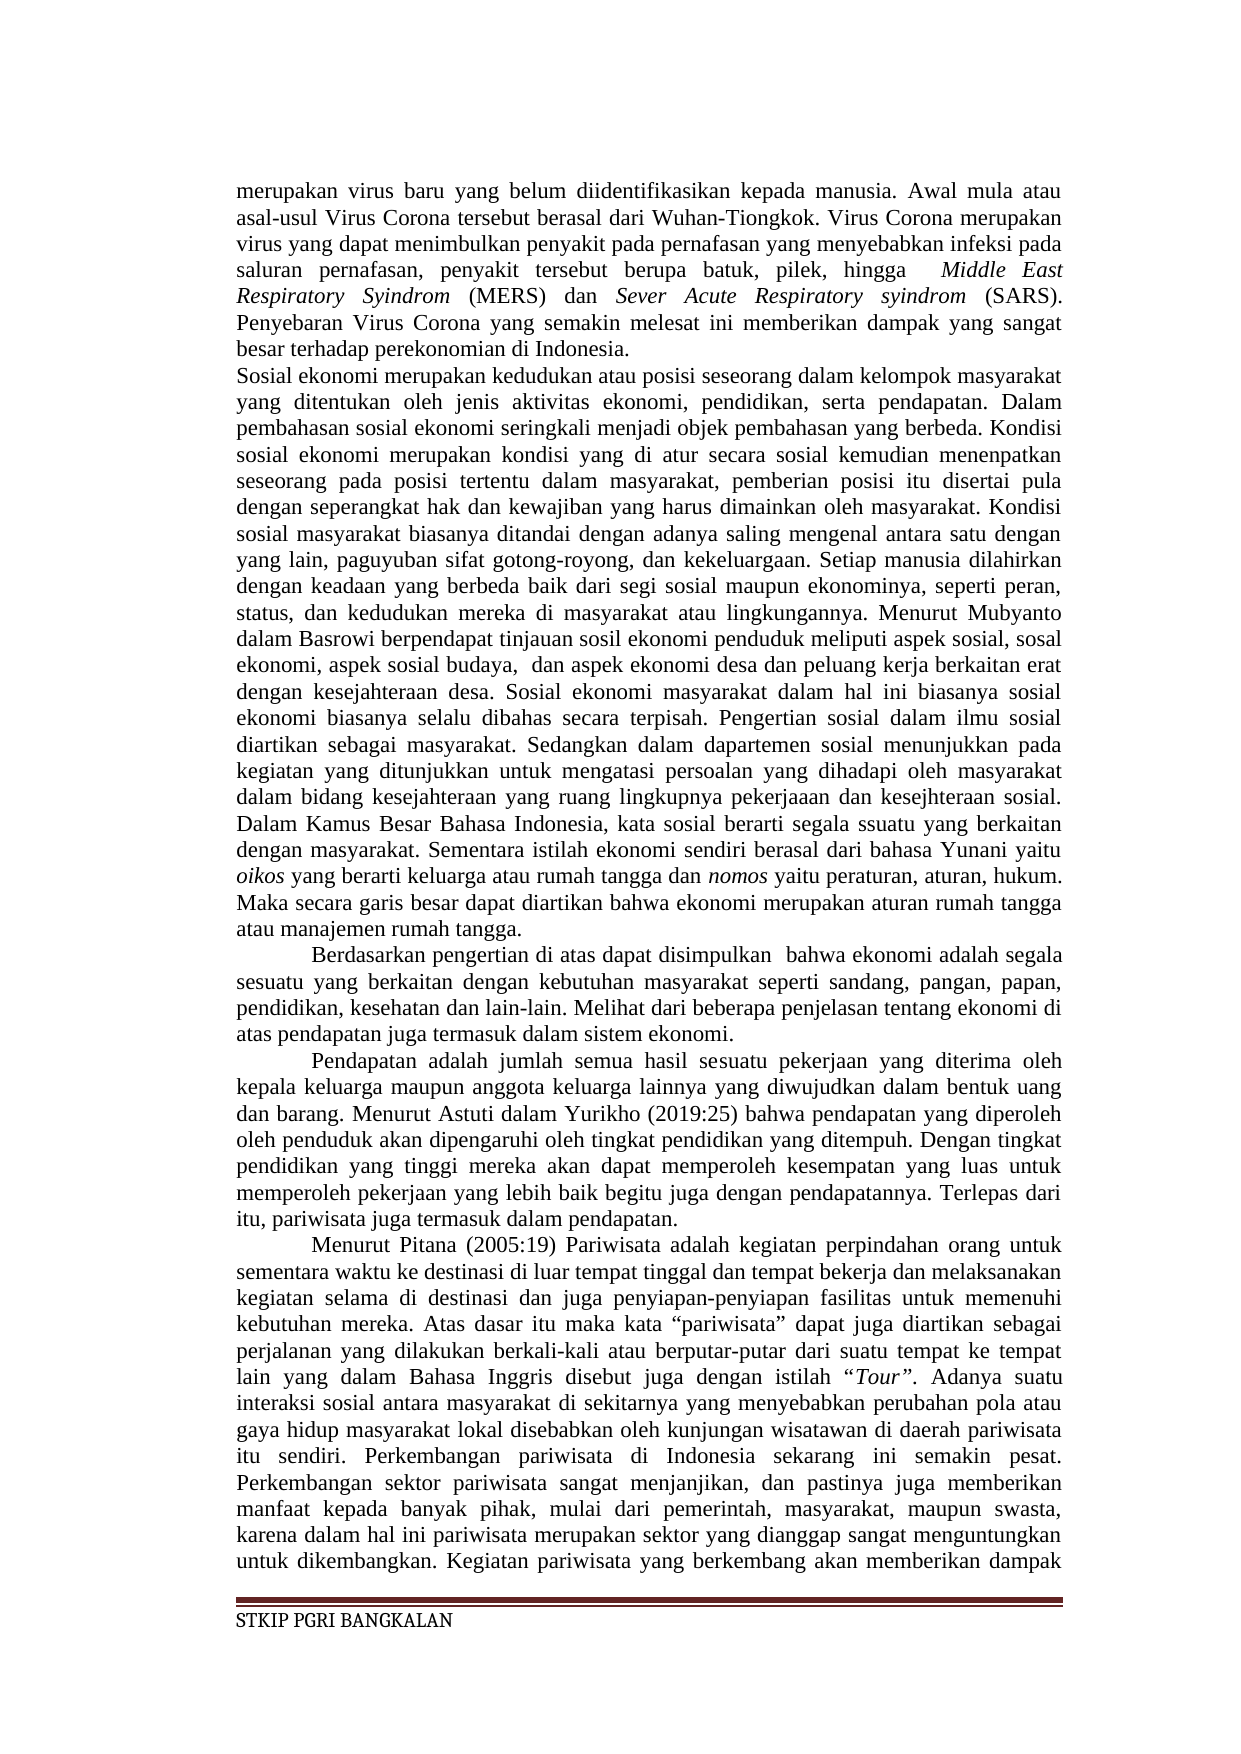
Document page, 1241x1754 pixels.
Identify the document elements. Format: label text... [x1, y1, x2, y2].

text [236, 177, 1063, 362]
text Berdasarkan pengertian di atas dapat disimpulkan bahwa ekonomi adalah segala sesuatu yang berkaitan dengan kebutuhan masyarakat seperti sandang, pangan, papan, pendidikan, kesehatan dan lain-lain. Melihat dari beberapa penjelasan tentang ekonomi di atas pendapatan juga termasuk dalam sistem ekonomi. [236, 941, 1063, 1047]
text Sosial ekonomi merupakan kedudukan atau posisi seseorang dalam kelompok masyarakat yang ditentukan oleh jenis aktivitas ekonomi, pendidikan, serta pendapatan. Dalam pembahasan sosial ekonomi seringkali menjadi objek pembahasan yang berbeda. Kondisi sosial ekonomi merupakan kondisi yang di atur secara sosial kemudian menenpatkan seseorang pada posisi tertentu dalam masyarakat, pemberian posisi itu disertai pula dengan seperangkat hak dan kewajiban yang harus dimainkan oleh masyarakat. Kondisi sosial masyarakat biasanya ditandai dengan adanya saling mengenal antara satu dengan yang lain, paguyuban sifat gotong-royong, dan kekeluargaan. Setiap manusia dilahirkan dengan keadaan yang berbeda baik dari segi sosial maupun ekonominya, seperti peran, status, dan kedudukan mereka di masyarakat atau lingkungannya. Menurut Mubyanto dalam Basrowi berpendapat tinjauan sosil ekonomi penduduk meliputi aspek sosial, sosal ekonomi, aspek sosial budaya, dan aspek ekonomi desa dan peluang kerja berkaitan erat dengan kesejahteraan desa. Sosial ekonomi masyarakat dalam hal ini biasanya sosial ekonomi biasanya selalu dibahas secara terpisah. Pengertian sosial dalam ilmu sosial diartikan sebagai masyarakat. Sedangkan dalam dapartemen sosial menunjukkan pada kegiatan yang ditunjukkan untuk mengatasi persoalan yang dihadapi oleh masyarakat dalam bidang kesejahteraan yang ruang lingkupnya pekerjaaan dan kesejhteraan sosial. Dalam Kamus Besar Bahasa Indonesia, kata sosial berarti segala ssuatu yang berkaitan dengan masyarakat. Sementara istilah ekonomi sendiri berasal dari bahasa Yunani yaitu oikos yang berarti keluarga atau rumah tangga dan nomos yaitu peraturan, aturan, hukum. Maka secara garis besar dapat diartikan bahwa ekonomi merupakan aturan rumah tangga atau manajemen rumah tangga. [236, 362, 1063, 941]
text Pendapatan adalah jumlah semua hasil sesuatu pekerjaan yang diterima oleh kepala keluarga maupun anggota keluarga lainnya yang diwujudkan dalam bentuk uang dan barang. Menurut Astuti dalam Yurikho (2019:25) bahwa pendapatan yang diperoleh oleh penduduk akan dipengaruhi oleh tingkat pendidikan yang ditempuh. Dengan tingkat pendidikan yang tinggi mereka akan dapat memperoleh kesempatan yang luas untuk memperoleh pekerjaan yang lebih baik begitu juga dengan pendapatannya. Terlepas dari itu, pariwisata juga termasuk dalam pendapatan. [236, 1047, 1063, 1231]
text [236, 1231, 1063, 1574]
